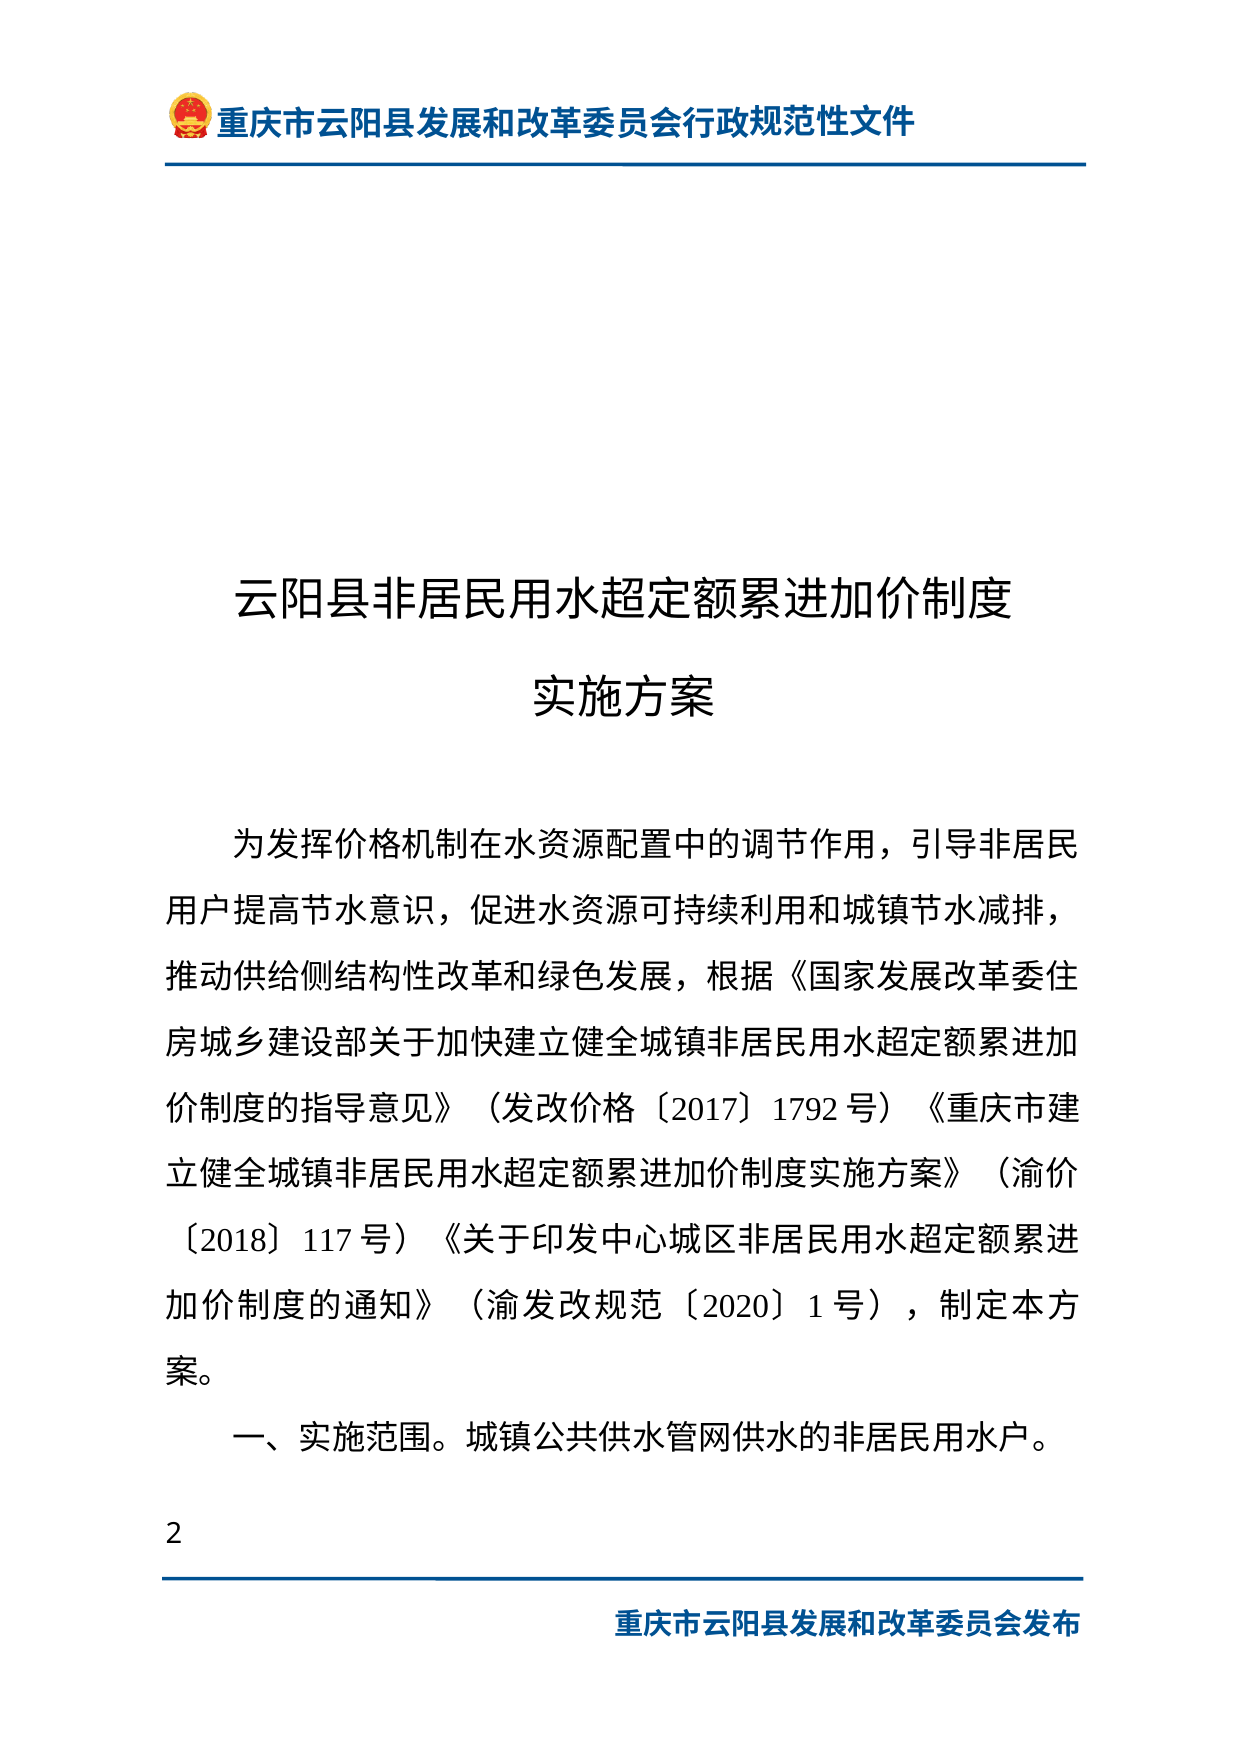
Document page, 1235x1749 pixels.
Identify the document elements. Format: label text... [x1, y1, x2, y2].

picture [165, 90, 216, 142]
text 实施方案 [165, 644, 1081, 743]
text 一、实施范围。城镇公共供水管网供水的非居民用水户。 [165, 1402, 1081, 1467]
text 云阳县非居民用水超定额累进加价制度 [165, 546, 1081, 644]
text 为发挥价格机制在水资源配置中的调节作用，引导非居民用户提高节水意识，促进水资源可持续利用和城镇节水减排，推动供给侧结构性改革和绿色发展，根据《国家发展改革委住房城乡建设部关于加快建立健全城镇非居民用水超定额累进加价制度的指导意见》（发改价格〔2017〕1792号）《重庆市建立健全城镇非居民用水超定额累进加价制度实施方案》（渝价〔2018〕117号）《关于印发中心城区非居民用水超定额累进加价制度的通知》（渝发改规范〔2020〕1号），制定本方案。 [165, 809, 1081, 1402]
